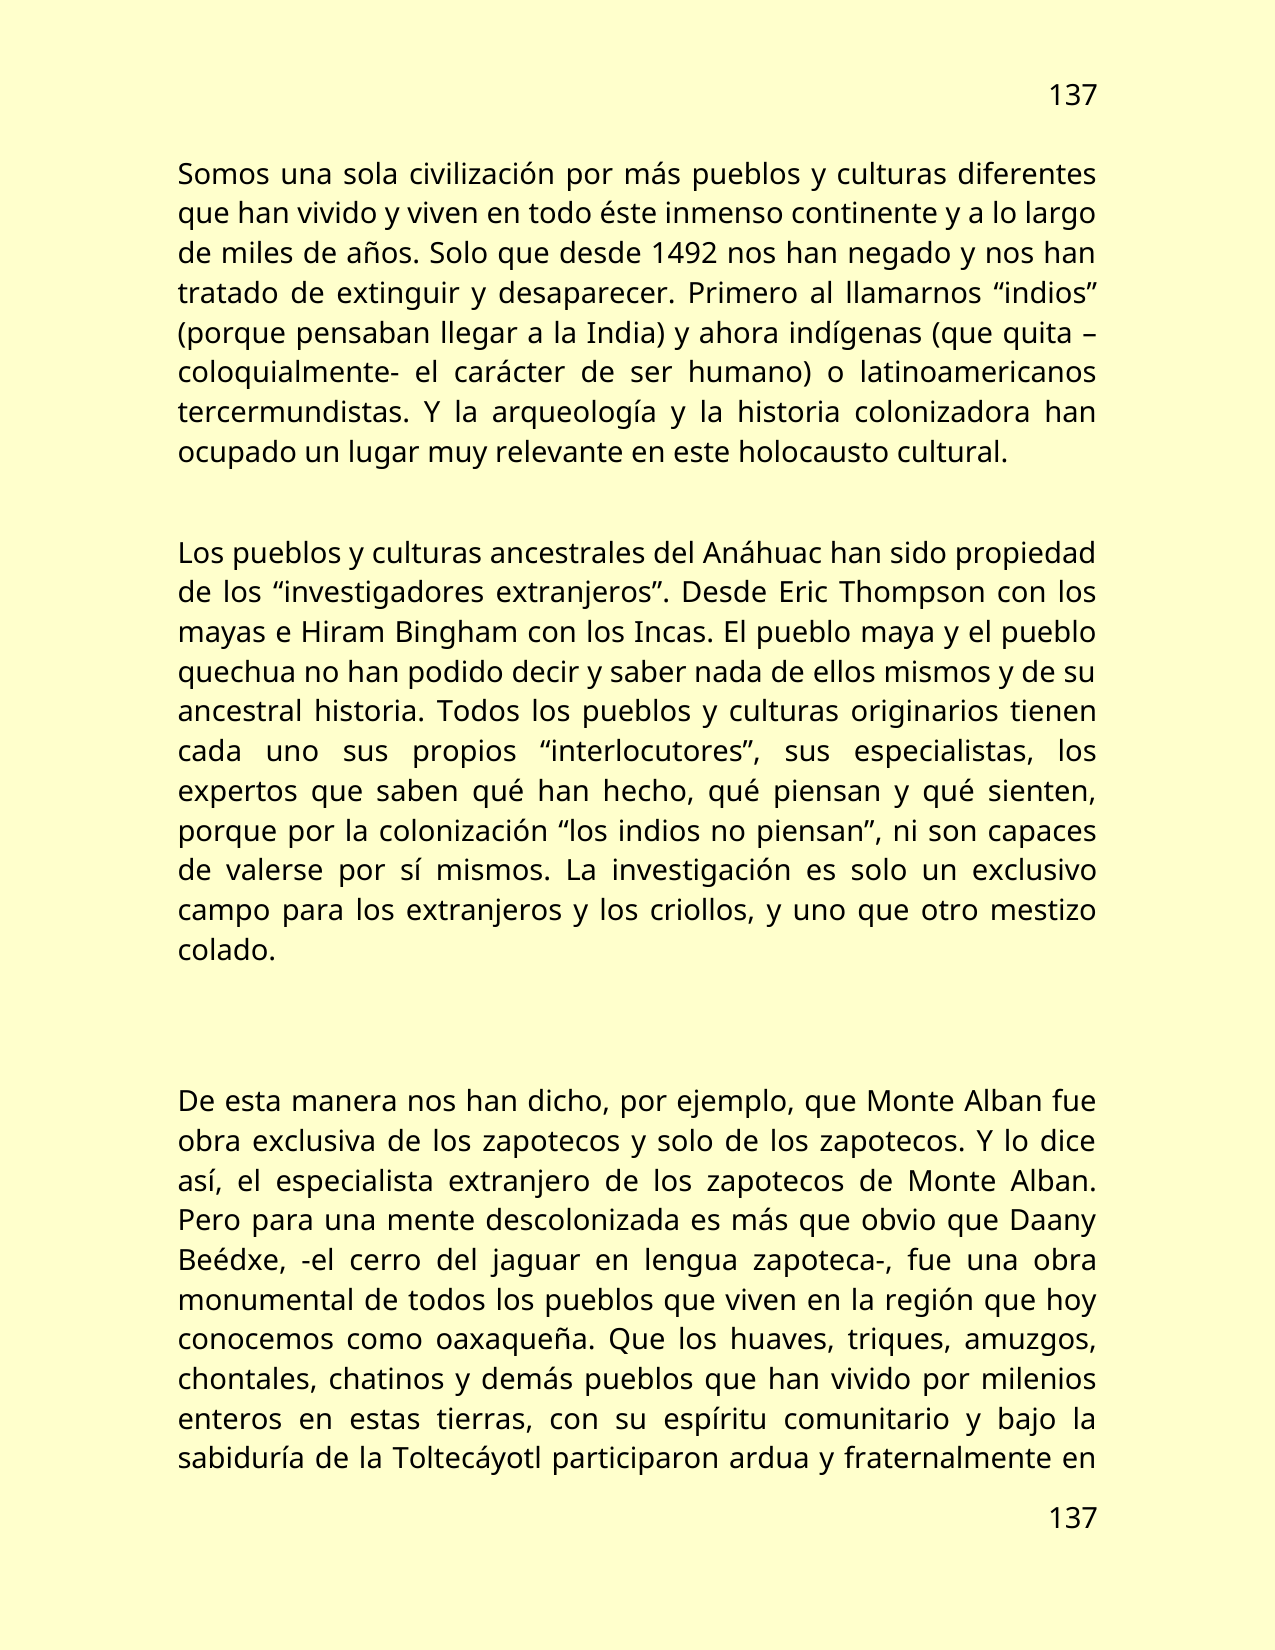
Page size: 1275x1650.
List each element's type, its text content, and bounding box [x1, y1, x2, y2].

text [177, 1080, 1098, 1477]
text Los pueblos y culturas ancestrales del Anáhuac han sido propiedad de los “investigadores extranjeros”. Desde Eric Thompson con los mayas e Hiram Bingham con los Incas. El pueblo maya y el pueblo quechua no han podido decir y saber nada de ellos mismos y de su ancestral historia. Todos los pueblos y culturas originarios tienen cada uno sus propios “interlocutores”, sus especialistas, los expertos que saben qué han hecho, qué piensan y qué sienten, porque por la colonización “los indios no piensan”, ni son capaces de valerse por sí mismos. La investigación es solo un exclusivo campo para los extranjeros y los criollos, y uno que otro mestizo colado. [177, 532, 1098, 968]
text Somos una sola civilización por más pueblos y culturas diferentes que han vivido y viven en todo éste inmenso continente y a lo largo de miles de años. Solo que desde 1492 nos han negado y nos han tratado de extinguir y desaparecer. Primero al llamarnos “indios” (porque pensaban llegar a la India) y ahora indígenas (que quita –coloquialmente- el carácter de ser humano) o latinoamericanos tercermundistas. Y la arqueología y la historia colonizadora han ocupado un lugar muy relevante en este holocausto cultural. [177, 153, 1098, 471]
